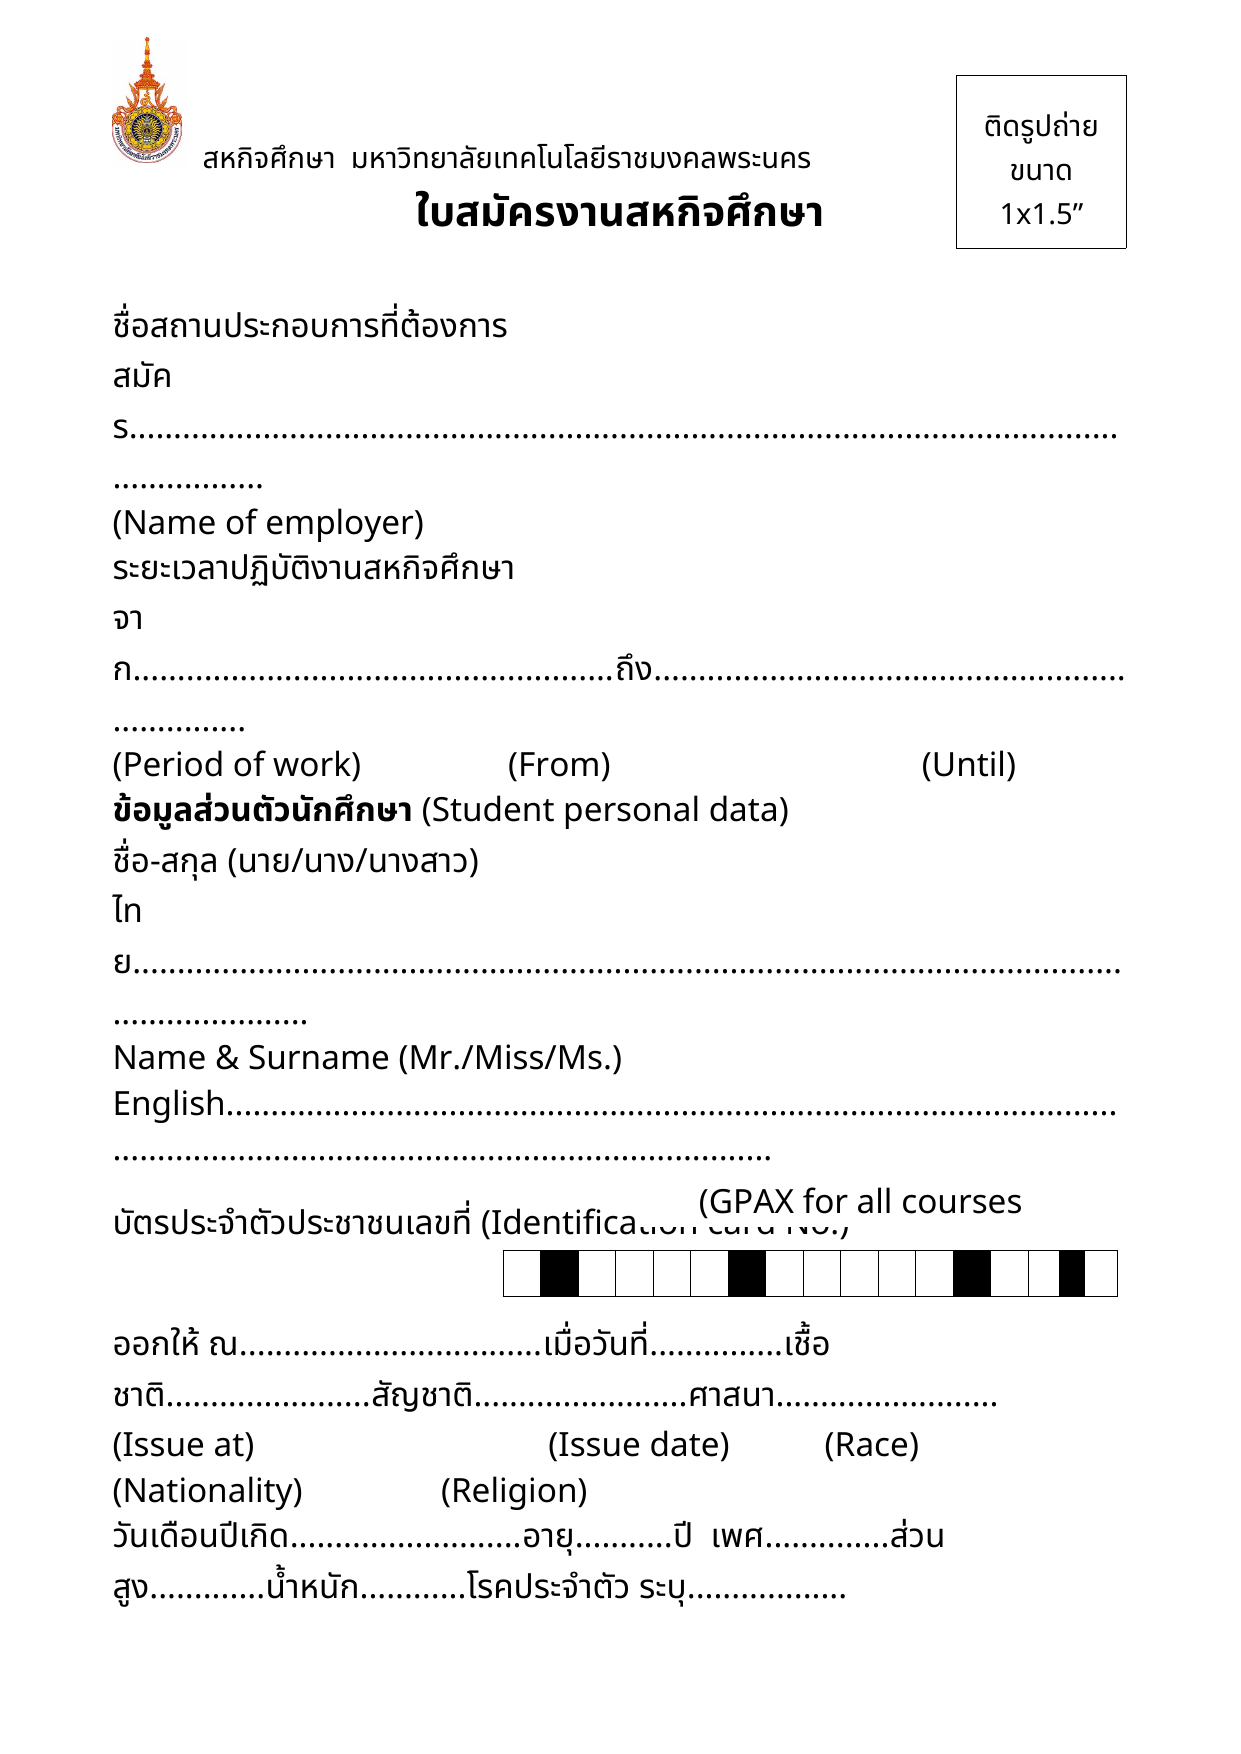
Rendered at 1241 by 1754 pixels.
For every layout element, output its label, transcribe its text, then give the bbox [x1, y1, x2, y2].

text ออกให้ ณ..................................เมื่อวันที่...............เชื้อชาติ.......................สัญชาติ........................ศาสนา......................... [112, 1320, 1125, 1421]
picture [112, 37, 188, 169]
text ชื่อ-สกุล (นาย/นาง/นางสาว) ไทย..................................................................................................................................... [112, 837, 1125, 1034]
table_header [916, 1251, 953, 1296]
table_header [504, 1251, 540, 1296]
text Name & Surname (Mr./Miss/Ms.) English.............................................................................................................................................................................. [112, 1034, 1125, 1170]
table_header [879, 1251, 915, 1296]
table_header [991, 1251, 1028, 1296]
table_header [841, 1251, 878, 1296]
text ข้อมูลส่วนตัวนักศึกษา (Student personal data) [112, 786, 1128, 837]
text (Issue at) (Issue date) (Race) (Nationality) (Religion) [112, 1421, 1125, 1512]
table_header [729, 1251, 765, 1296]
text วันเดือนปีเกิด..........................อายุ...........ปี เพศ..............ส่วนสูง.............น้ำหนัก............โรคประจำตัว ระบุ.................. [112, 1512, 1125, 1613]
table_header [954, 1251, 990, 1296]
text ใบสมัครงานสหกิจศึกษา [112, 182, 956, 245]
text (Name of employer) [112, 498, 1128, 544]
text สหกิจศึกษา มหาวิทยาลัยเทคโนโลยีราชมงคลพระนคร [112, 37, 1128, 182]
table_header [1060, 1251, 1084, 1296]
text (Period of work) (From) (Until) [112, 741, 1128, 786]
table_header [804, 1251, 840, 1296]
table_header [654, 1251, 690, 1296]
text บัตรประจำตัวประชาชนเลขที่ (Identification card No.) [112, 1199, 1218, 1249]
table_header [616, 1251, 653, 1296]
table_header [691, 1251, 728, 1296]
text ระยะเวลาปฏิบัติงานสหกิจศึกษา จาก......................................................ถึง.................................................................... [112, 544, 1128, 741]
table_header [1085, 1251, 1117, 1296]
table_header [579, 1251, 615, 1296]
text ชื่อสถานประกอบการที่ต้องการสมัคร................................................................................................................................ [112, 302, 1128, 498]
table_header [1029, 1251, 1059, 1296]
table_header [766, 1251, 803, 1296]
table_header [541, 1251, 578, 1296]
